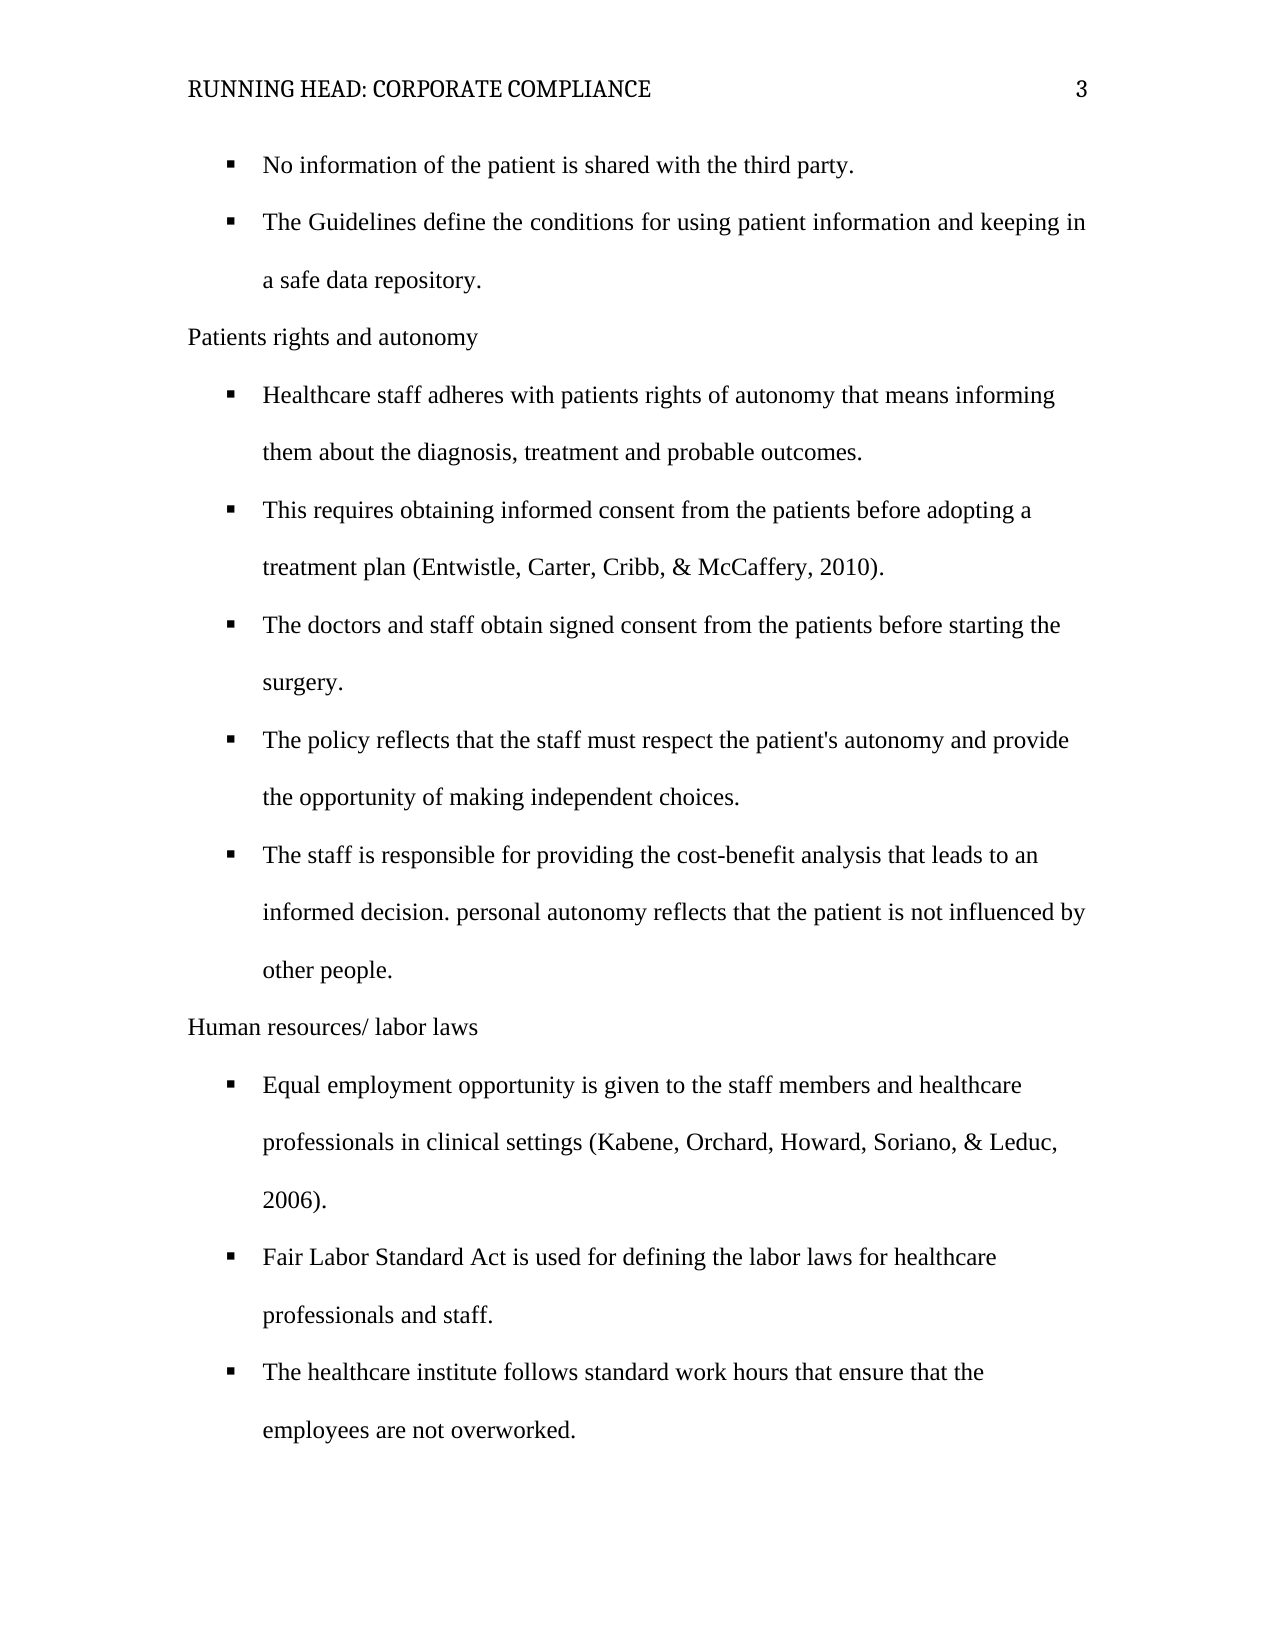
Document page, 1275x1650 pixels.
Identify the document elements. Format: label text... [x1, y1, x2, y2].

list The staff is responsible for providing the cost-benefit analysis that leads to an informed decision. personal autonomy reflects that the patient is not influenced by other people. [225, 840, 1087, 984]
list This requires obtaining informed consent from the patients before adopting a treatment plan . [225, 495, 1087, 581]
list The doctors and staff obtain signed consent from the patients before starting the surgery. [225, 610, 1087, 696]
list No information of the patient is shared with the third party. [225, 150, 1087, 179]
list The Guidelines define the conditions for using patient information and keeping in a safe data repository. [225, 207, 1087, 294]
list The healthcare institute follows standard work hours that ensure that the employees are not overworked. [225, 1357, 1087, 1444]
text Human resources/ labor laws [187, 1012, 1087, 1041]
list The policy reflects that the staff must respect the patient's autonomy and provide the opportunity of making independent choices. [225, 725, 1087, 811]
text Patients rights and autonomy [187, 322, 1087, 351]
list Healthcare staff adheres with patients rights of autonomy that means informing them about the diagnosis, treatment and probable outcomes. [225, 380, 1087, 466]
list Equal employment opportunity is given to the staff members and healthcare professionals in clinical settings . [225, 1070, 1087, 1214]
list Fair Labor Standard Act is used for defining the labor laws for healthcare professionals and staff. [225, 1242, 1087, 1329]
